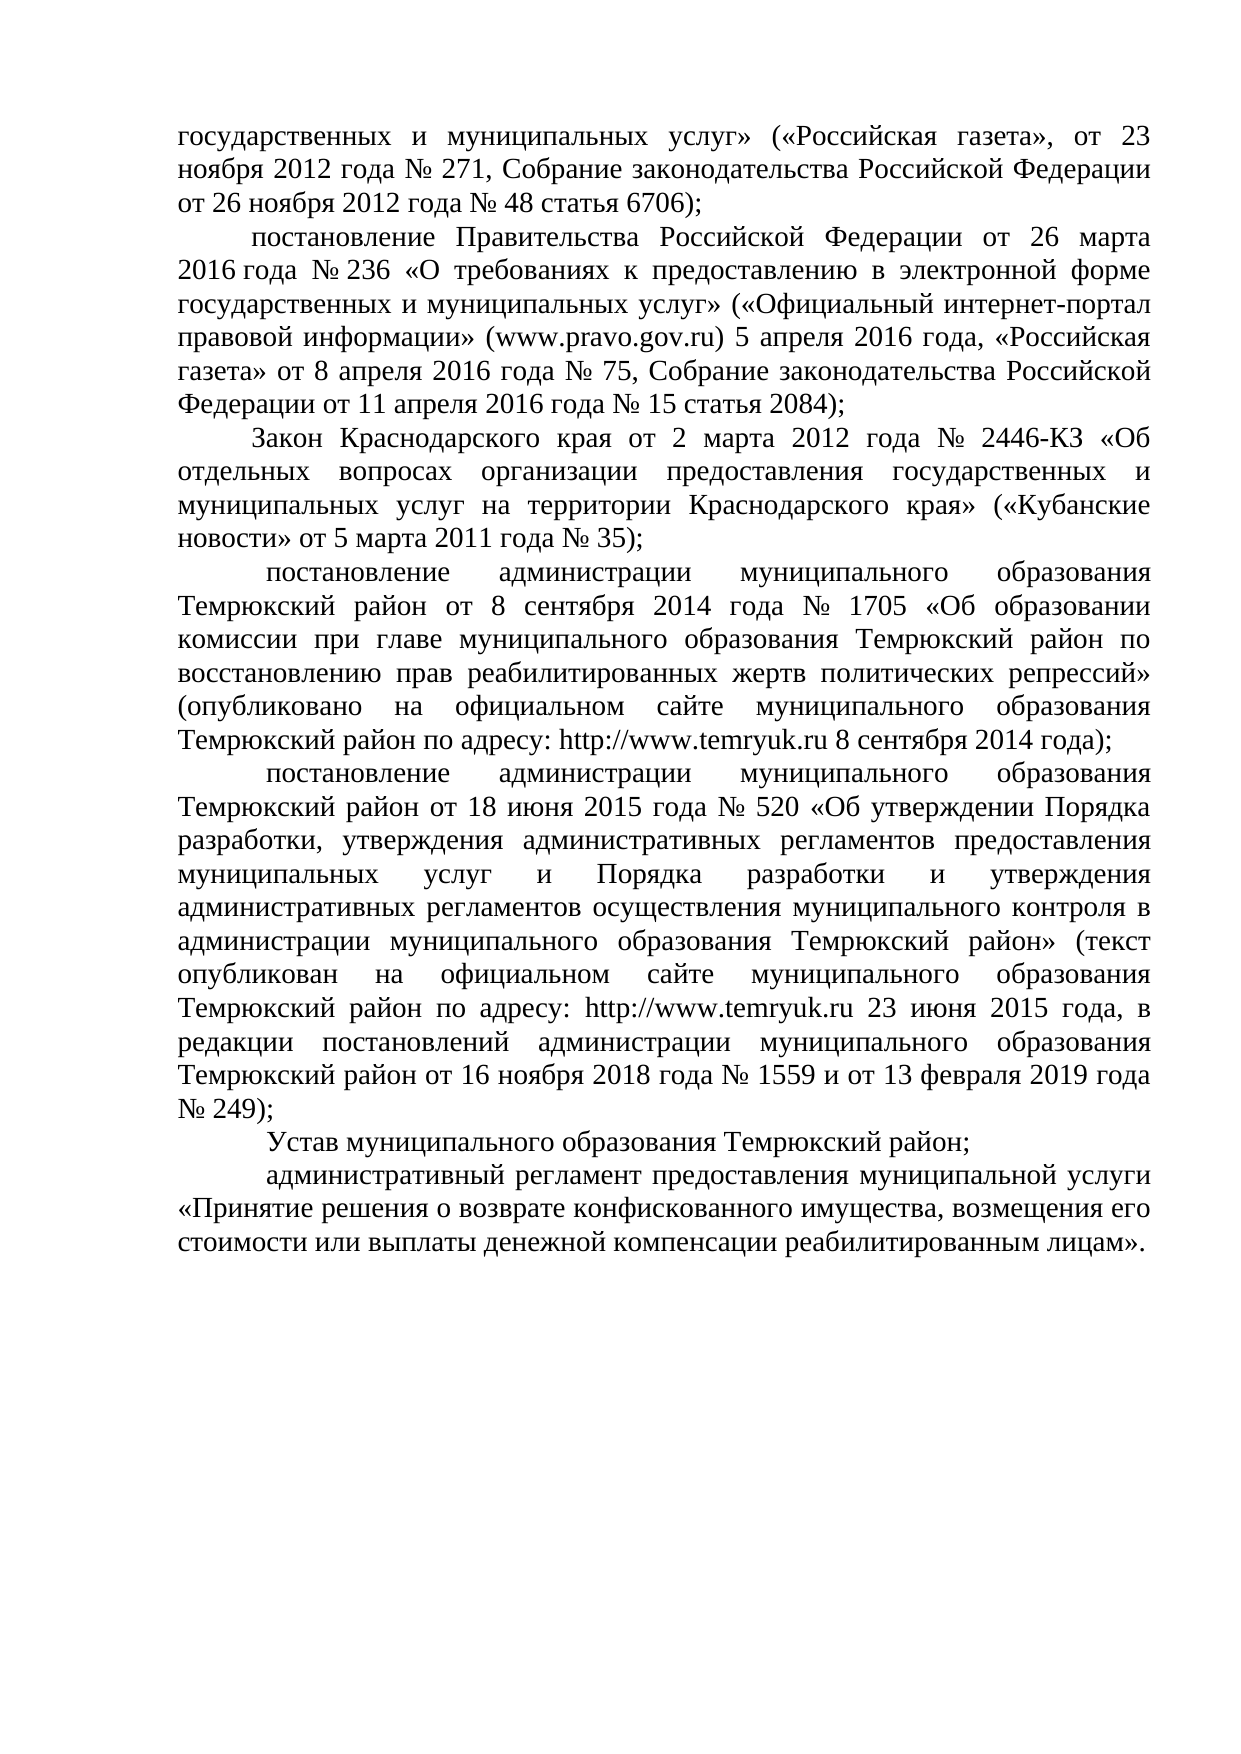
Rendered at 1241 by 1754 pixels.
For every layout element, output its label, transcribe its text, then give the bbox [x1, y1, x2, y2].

text Устав муниципального образования Темрюкский район; [177, 1124, 1152, 1158]
text постановление администрации муниципального образования Темрюкский район от 8 сентября 2014 года № 1705 «Об образовании комиссии при главе муниципального образования Темрюкский район по восстановлению прав реабилитированных жертв политических репрессий» (опубликовано на официальном сайте муниципального образования Темрюкский район по адресу: http://www.temryuk.ru 8 сентября 2014 года); [177, 554, 1152, 755]
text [177, 118, 1152, 219]
text Закон Краснодарского края от 2 марта 2012 года № 2446-КЗ «Об отдельных вопросах организации предоставления государственных и муниципальных услуг на территории Краснодарского края» («Кубанские новости» от 5 марта 2011 года № 35); [177, 420, 1152, 554]
text постановление администрации муниципального образования Темрюкский район от 18 июня 2015 года № 520 «Об утверждении Порядка разработки, утверждения административных регламентов предоставления муниципальных услуг и Порядка разработки и утверждения административных регламентов осуществления муниципального контроля в администрации муниципального образования Темрюкский район» (текст опубликован на официальном сайте муниципального образования Темрюкский район по адресу: http://www.temryuk.ru 23 июня 2015 года, в редакции постановлений администрации муниципального образования Темрюкский район от 16 ноября 2018 года № 1559 и от 13 февраля 2019 года № 249); [177, 755, 1152, 1124]
text постановление Правительства Российской Федерации от 26 марта 2016 года № 236 «О требованиях к предоставлению в электронной форме государственных и муниципальных услуг» («Официальный интернет-портал правовой информации» (www.pravo.gov.ru) 5 апреля 2016 года, «Российская газета» от 8 апреля 2016 года № 75, Собрание законодательства Российской Федерации от 11 апреля 2016 года № 15 статья 2084); [177, 219, 1152, 420]
text административный регламент предоставления муниципальной услуги «Принятие решения о возврате конфискованного имущества, возмещения его стоимости или выплаты денежной компенсации реабилитированным лицам». [177, 1158, 1152, 1258]
